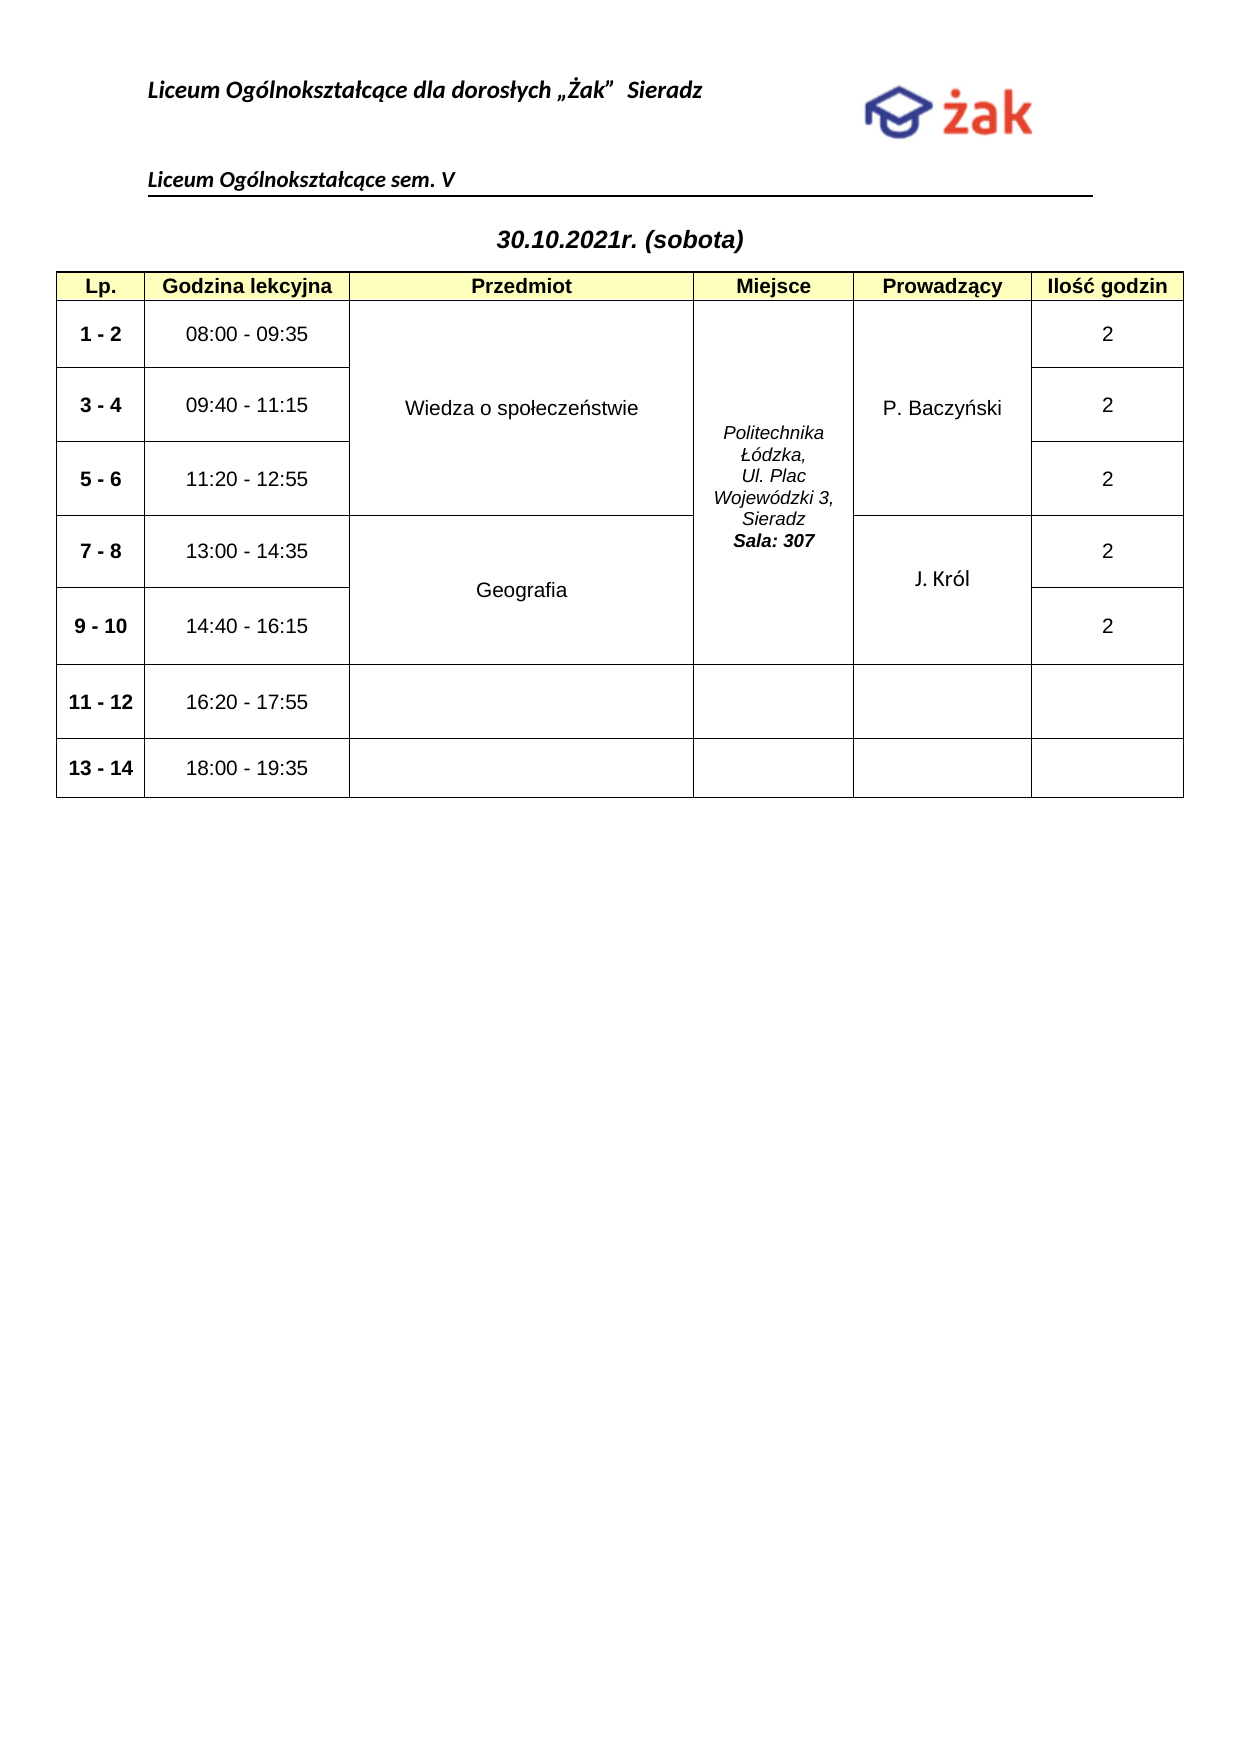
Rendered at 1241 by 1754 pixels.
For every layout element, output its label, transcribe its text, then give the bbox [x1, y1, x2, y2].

table_header Ilość godzin [1032, 273, 1183, 299]
table_cell 2 [1032, 516, 1183, 587]
table_cell 2 [1032, 442, 1183, 515]
table_cell Wiedza o społeczeństwie [350, 301, 693, 515]
table_cell Geografia [350, 516, 693, 664]
table_cell 9 - 10 [57, 588, 144, 664]
table_cell [1032, 665, 1183, 738]
table_header Miejsce [694, 273, 853, 299]
table_cell 5 - 6 [57, 442, 144, 515]
table_header Przedmiot [350, 273, 693, 299]
table_cell 16:20 - 17:55 [145, 665, 349, 738]
table_cell 13:00 - 14:35 [145, 516, 349, 587]
table_cell Politechnika Łódzka, Ul. Plac Wojewódzki 3, Sieradz Sala: 307 [694, 301, 853, 664]
table_cell [694, 739, 853, 797]
table_header Godzina lekcyjna [145, 273, 349, 299]
table_cell 18:00 - 19:35 [145, 739, 349, 797]
table_cell 7 - 8 [57, 516, 144, 587]
table_cell 11:20 - 12:55 [145, 442, 349, 515]
table_cell J. Król [854, 516, 1031, 664]
table_cell 1 - 2 [57, 301, 144, 367]
table_cell 11 - 12 [57, 665, 144, 738]
table_cell 2 [1032, 368, 1183, 441]
table_cell [854, 665, 1031, 738]
picture [854, 75, 1042, 144]
text 30.10.2021r. (sobota) [148, 225, 1093, 254]
table_cell 13 - 14 [57, 739, 144, 797]
table_cell 3 - 4 [57, 368, 144, 441]
table_cell 14:40 - 16:15 [145, 588, 349, 664]
table_cell P. Baczyński [854, 301, 1031, 515]
table_header Prowadzący [854, 273, 1031, 299]
table_cell [350, 665, 693, 738]
table_cell 2 [1032, 588, 1183, 664]
table_header Lp. [57, 273, 144, 299]
table_cell 09:40 - 11:15 [145, 368, 349, 441]
table_cell [1032, 739, 1183, 797]
table_cell [350, 739, 693, 797]
table_cell [854, 739, 1031, 797]
table_cell 2 [1032, 301, 1183, 367]
table_cell [694, 665, 853, 738]
table_cell 08:00 - 09:35 [145, 301, 349, 367]
